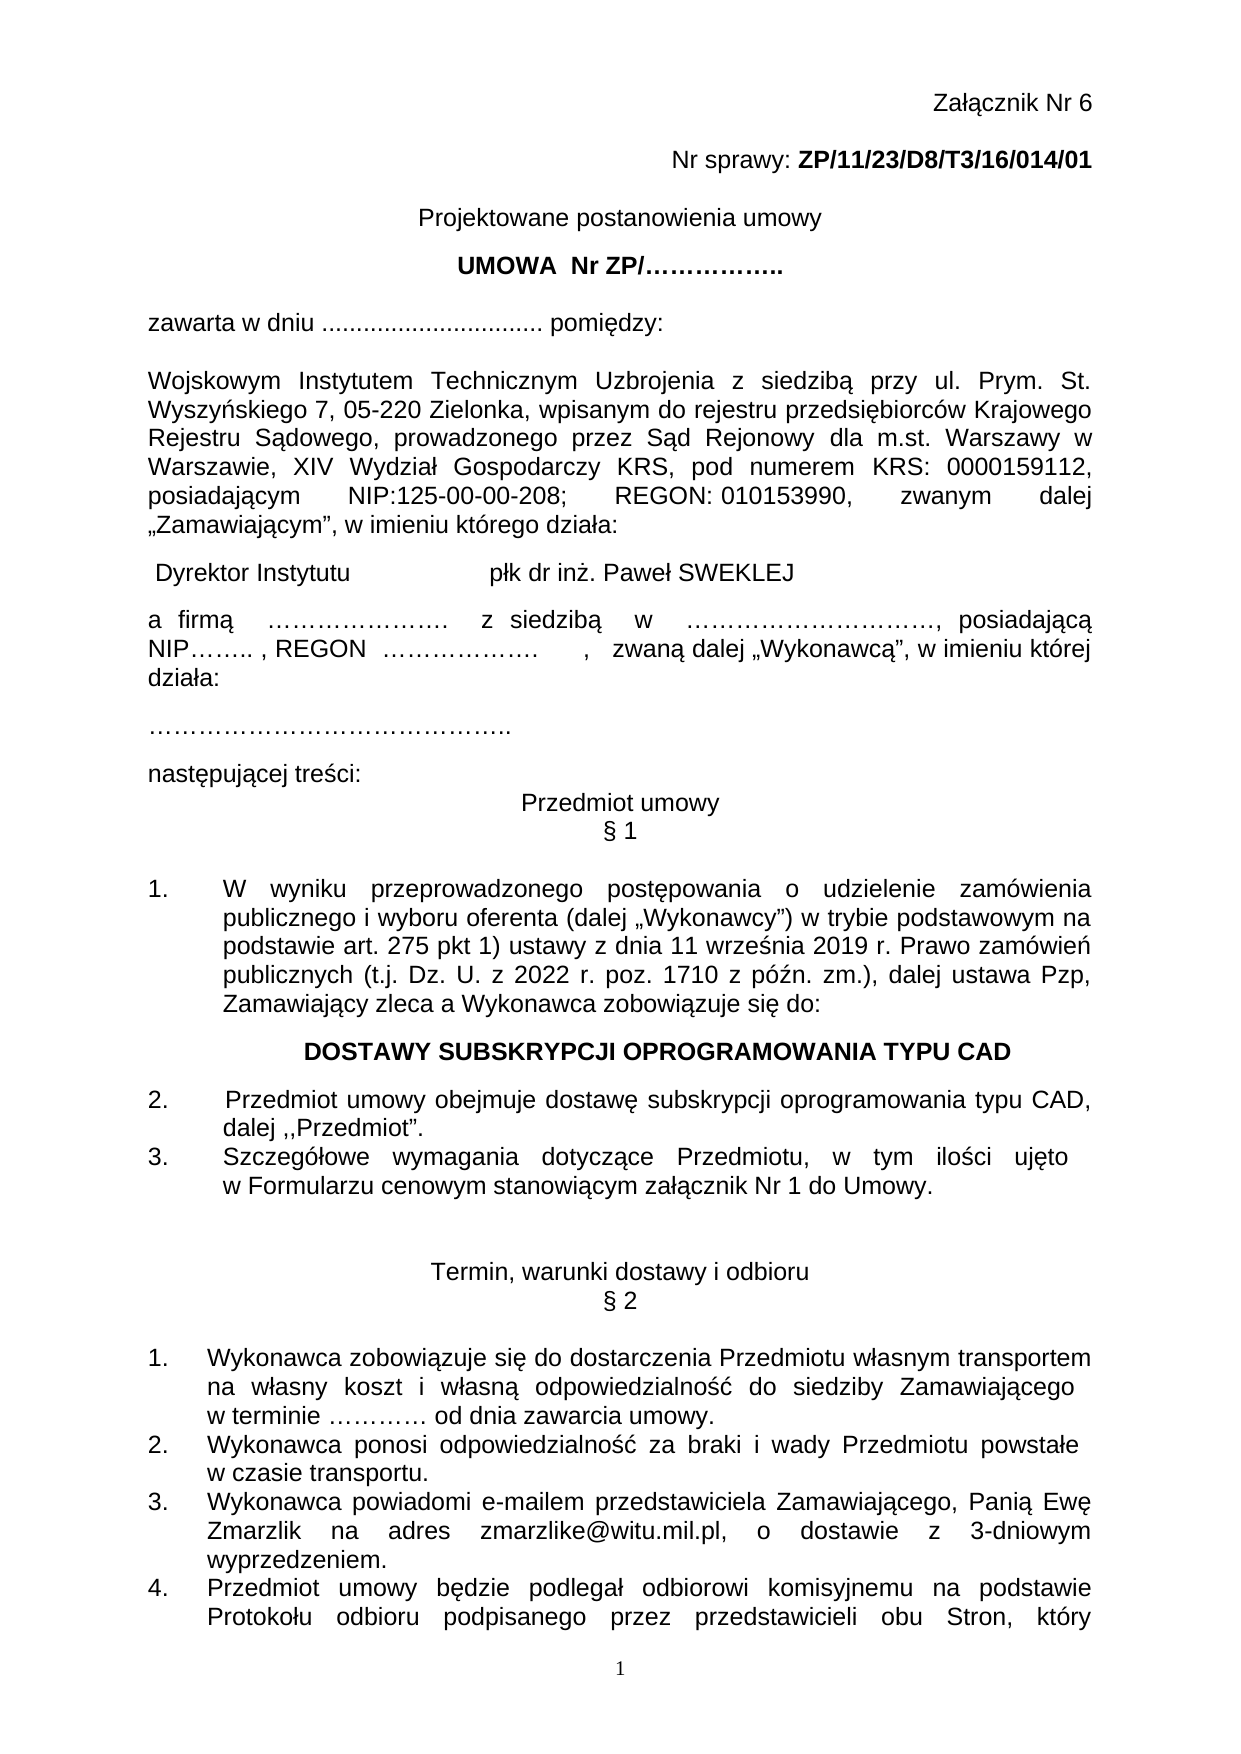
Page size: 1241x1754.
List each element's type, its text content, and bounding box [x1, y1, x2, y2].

text Dyrektor Instytutu płk dr inż. Paweł SWEKLEJ [148, 558, 1092, 586]
text § 1 [148, 816, 1092, 845]
list Szczegółowe wymagania dotyczące Przedmiotu, w tym ilości ujęto w Formularzu cenowym stanowiącym załącznik Nr 1 do Umowy. [148, 1142, 1092, 1200]
text Przedmiot umowy [148, 788, 1092, 816]
text DOSTAWY SUBSKRYPCJI OPROGRAMOWANIA TYPU CAD [223, 1037, 1092, 1066]
list Wykonawca powiadomi e-mailem przedstawiciela Zamawiającego, Panią Ewę Zmarzlik na adres zmarzlike@witu.mil.pl, o dostawie z 3-dniowym wyprzedzeniem. [148, 1487, 1092, 1573]
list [148, 1573, 1092, 1631]
text …………………………………….. [148, 711, 1092, 740]
text a firmą …………………. z siedzibą w …………………………, posiadającą NIP…….. , REGON ………………. , zwaną dalej „Wykonawcą”, w imieniu której działa: [148, 606, 1092, 692]
text Termin, warunki dostawy i odbioru [148, 1257, 1092, 1286]
list W wyniku przeprowadzonego postępowania o udzielenie zamówienia publicznego i wyboru oferenta (dalej „Wykonawcy”) w trybie podstawowym na podstawie art. 275 pkt 1) ustawy z dnia 11 września 2019 r. Prawo zamówień publicznych (t.j. Dz. U. z 2022 r. poz. 1710 z późn. zm.), dalej ustawa Pzp, Zamawiający zleca a Wykonawca zobowiązuje się do: [148, 874, 1092, 1018]
text Projektowane postanowienia umowy [148, 203, 1092, 232]
list Wykonawca ponosi odpowiedzialność za braki i wady Przedmiotu powstałe w czasie transportu. [148, 1430, 1092, 1487]
text § 2 [148, 1286, 1092, 1315]
list Wykonawca zobowiązuje się do dostarczenia Przedmiotu własnym transportem na własny koszt i własną odpowiedzialność do siedziby Zamawiającego w terminie ………… od dnia zawarcia umowy. [148, 1343, 1092, 1430]
text UMOWA Nr ZP/…………….. [148, 251, 1092, 280]
text Nr sprawy: ZP/11/23/D8/T3/16/014/01 [148, 145, 1092, 174]
text Załącznik Nr 6 [148, 88, 1092, 117]
text Wojskowym Instytutem Technicznym Uzbrojenia z siedzibą przy ul. Prym. St. Wyszyńskiego 7, 05-220 Zielonka, wpisanym do rejestru przedsiębiorców Krajowego Rejestru Sądowego, prowadzonego przez Sąd Rejonowy dla m.st. Warszawy w Warszawie, XIV Wydział Gospodarczy KRS, pod numerem KRS: 0000159112, posiadającym NIP:125-00-00-208; REGON: 010153990, zwanym dalej „Zamawiającym”, w imieniu którego działa: [148, 366, 1092, 538]
list Przedmiot umowy obejmuje dostawę subskrypcji oprogramowania typu CAD, dalej ,,Przedmiot”. [148, 1085, 1092, 1142]
text zawarta w dniu ................................ pomiędzy: [148, 308, 1092, 337]
text następującej treści: [148, 759, 1092, 788]
